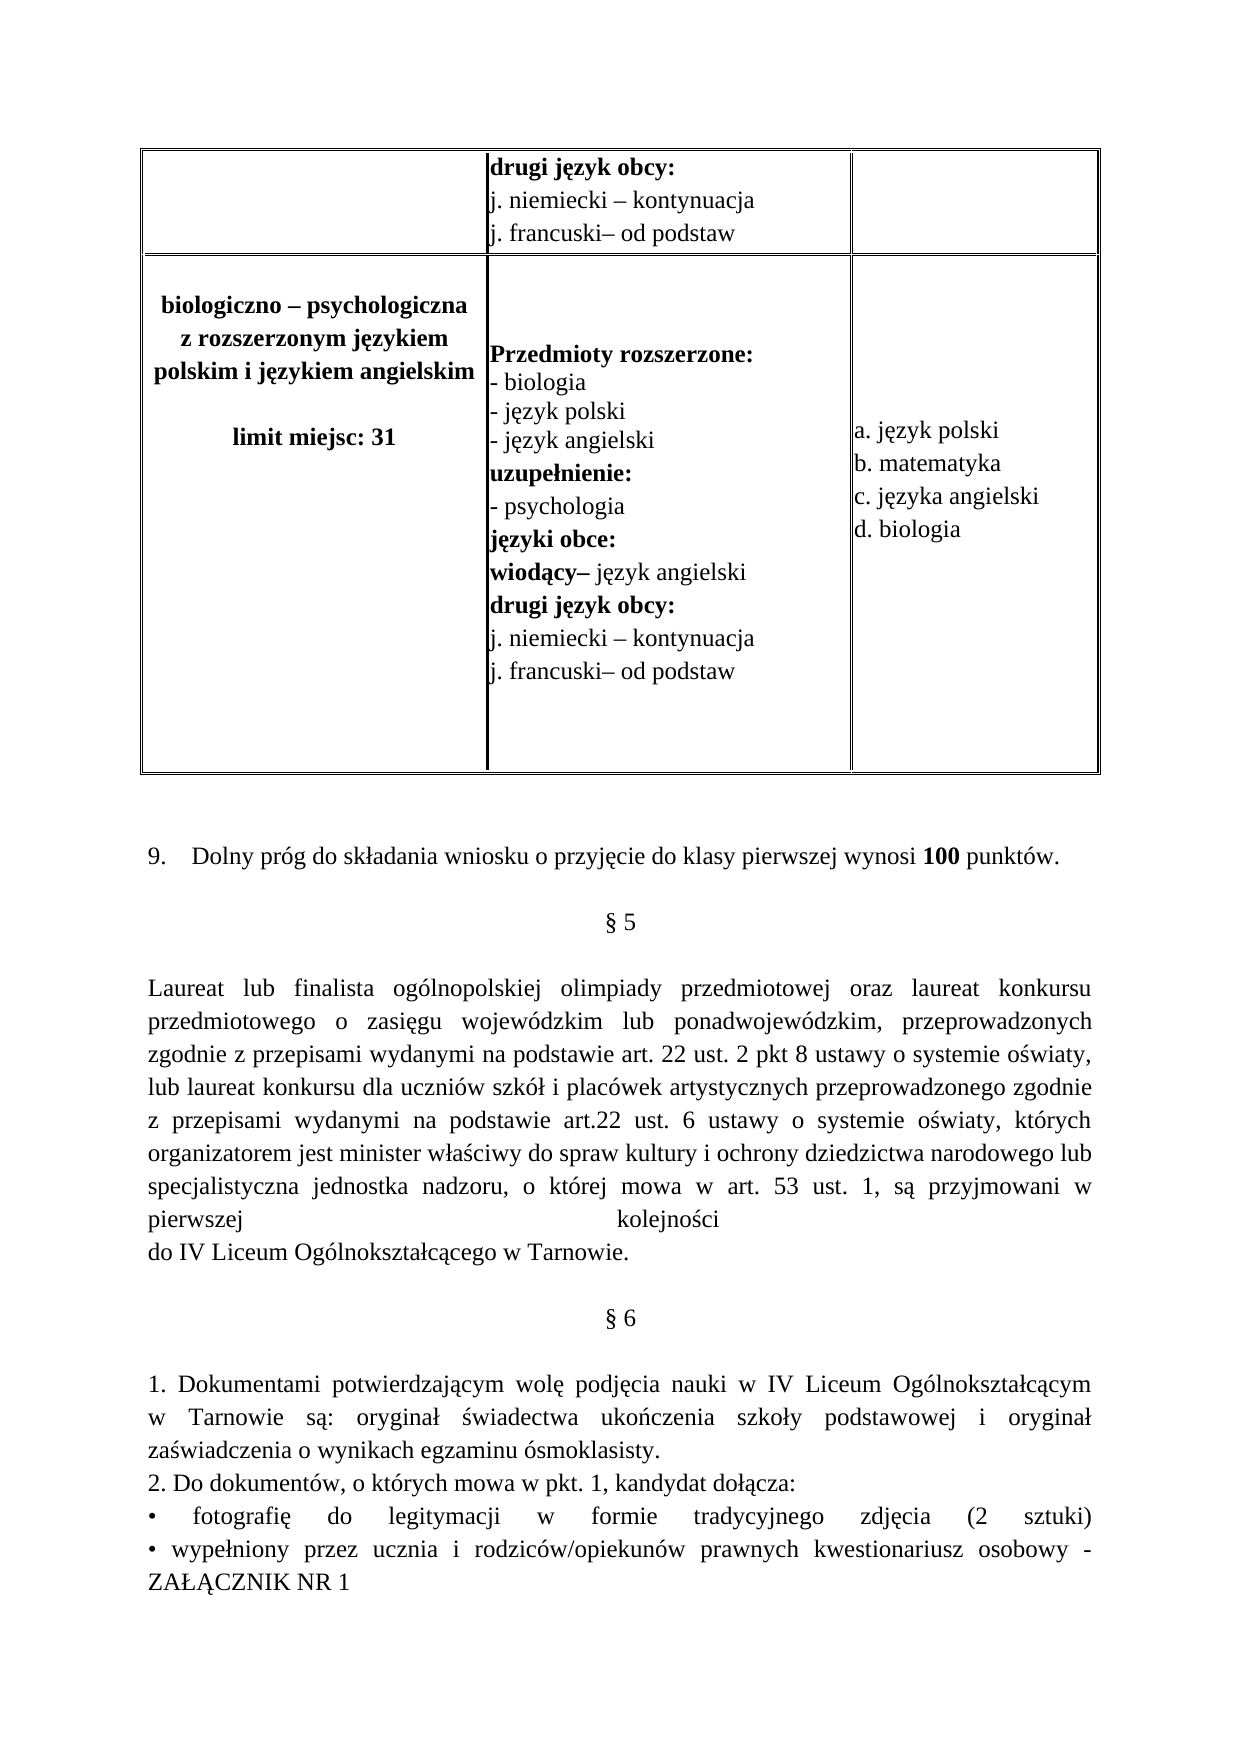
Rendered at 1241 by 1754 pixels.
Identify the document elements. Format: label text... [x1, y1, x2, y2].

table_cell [852, 151, 1097, 253]
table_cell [143, 151, 487, 253]
table_cell a. język polski b. matematyka c. języka angielski d. biologia [852, 253, 1099, 772]
text • fotografię do legitymacji w formie tradycyjnego zdjęcia (2 sztuki) • wypełniony przez ucznia i rodziców/opiekunów prawnych kwestionariusz osobowy - ZAŁĄCZNIK NR 1 [148, 1501, 1093, 1596]
table_cell Przedmioty rozszerzone: - biologia - język polski - język angielski uzupełnienie: - psychologia języki obce: wiodący– język angielski drugi język obcy: j. niemiecki – kontynuacja j. francuski– od podstaw [487, 256, 852, 772]
text § 5 [148, 874, 1093, 936]
text 1. Dokumentami potwierdzającym wolę podjęcia nauki w IV Liceum Ogólnokształcącym w Tarnowie są: oryginał świadectwa ukończenia szkoły podstawowej i oryginał zaświadczenia o wynikach egzaminu ósmoklasisty. [148, 1369, 1093, 1464]
text 2. Do dokumentów, o których mowa w pkt. 1, kandydat dołącza: [148, 1468, 1093, 1497]
text § 6 [148, 1303, 1093, 1332]
table_cell biologiczno – psychologiczna z rozszerzonym językiem polskim i językiem angielskim limit miejsc: 31 [141, 253, 487, 772]
text Laureat lub finalista ogólnopolskiej olimpiady przedmiotowej oraz laureat konkursu przedmiotowego o zasięgu wojewódzkim lub ponadwojewódzkim, przeprowadzonych zgodnie z przepisami wydanymi na podstawie art. 22 ust. 2 pkt 8 ustawy o systemie oświaty, lub laureat konkursu dla uczniów szkół i placówek artystycznych przeprowadzonego zgodnie z przepisami wydanymi na podstawie art.22 ust. 6 ustawy o systemie oświaty, których organizatorem jest minister właściwy do spraw kultury i ochrony dziedzictwa narodowego lub specjalistyczna jednostka nadzoru, o której mowa w art. 53 ust. 1, są przyjmowani w pierwszej kolejności do IV Liceum Ogólnokształcącego w Tarnowie. [148, 973, 1093, 1266]
text 9. Dolny próg do składania wniosku o przyjęcie do klasy pierwszej wynosi 100 punktów. [148, 841, 1093, 870]
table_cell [487, 151, 852, 253]
